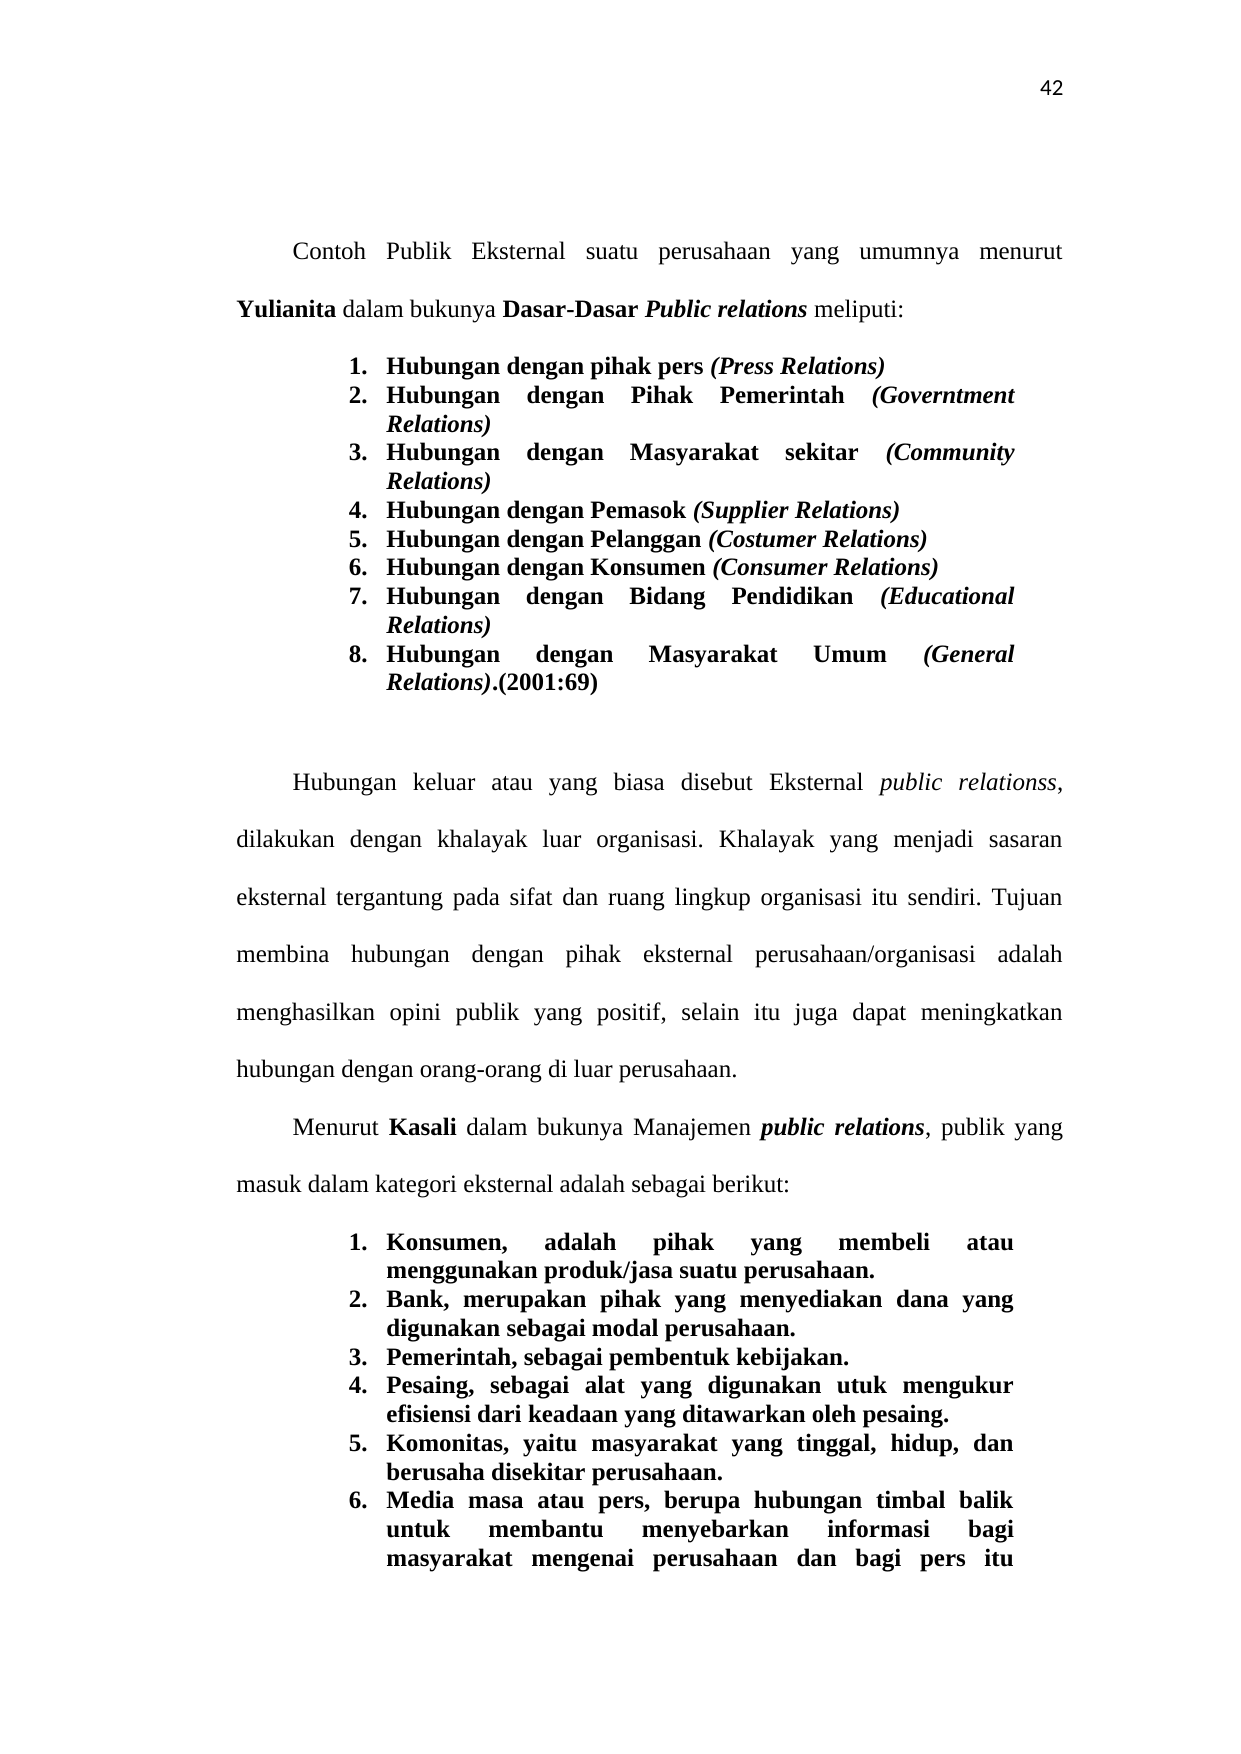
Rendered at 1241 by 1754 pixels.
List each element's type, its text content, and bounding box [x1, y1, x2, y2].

list Hubungan dengan Pelanggan (Costumer Relations) [349, 524, 1014, 552]
list Pesaing, sebagai alat yang digunakan utuk mengukur efisiensi dari keadaan yang ditawarkan oleh pesaing. [349, 1370, 1014, 1428]
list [349, 1485, 1014, 1572]
list Hubungan keluar atau yang biasa disebut Eksternal public relationss, dilakukan dengan khalayak luar organisasi. Khalayak yang menjadi sasaran eksternal tergantung pada sifat dan ruang lingkup organisasi itu sendiri. Tujuan membina hubungan dengan pihak eksternal perusahaan/organisasi adalah menghasilkan opini publik yang positif, selain itu juga dapat meningkatkan hubungan dengan orang-orang di luar perusahaan. [236, 767, 1063, 1083]
list Menurut Kasali dalam bukunya Manajemen public relations, publik yang masuk dalam kategori eksternal adalah sebagai berikut: [236, 1112, 1063, 1198]
list Hubungan dengan Masyarakat sekitar (Community Relations) [349, 437, 1014, 495]
list Hubungan dengan Masyarakat Umum (General Relations).(2001:69) [349, 639, 1014, 696]
list Hubungan dengan pihak pers (Press Relations) [349, 351, 1014, 380]
list Bank, merupakan pihak yang menyediakan dana yang digunakan sebagai modal perusahaan. [349, 1284, 1014, 1342]
list Hubungan dengan Pemasok (Supplier Relations) [349, 495, 1014, 524]
list Pemerintah, sebagai pembentuk kebijakan. [349, 1342, 1014, 1370]
list Hubungan dengan Pihak Pemerintah (Governtment Relations) [349, 380, 1014, 437]
list Hubungan dengan Konsumen (Consumer Relations) [349, 552, 1014, 581]
list Hubungan dengan Bidang Pendidikan (Educational Relations) [349, 581, 1014, 639]
list Contoh Publik Eksternal suatu perusahaan yang umumnya menurut Yulianita dalam bukunya Dasar-Dasar Public relations meliputi: [236, 236, 1063, 322]
list Konsumen, adalah pihak yang membeli atau menggunakan produk/jasa suatu perusahaan. [349, 1227, 1014, 1284]
list Komonitas, yaitu masyarakat yang tinggal, hidup, dan berusaha disekitar perusahaan. [349, 1428, 1014, 1485]
